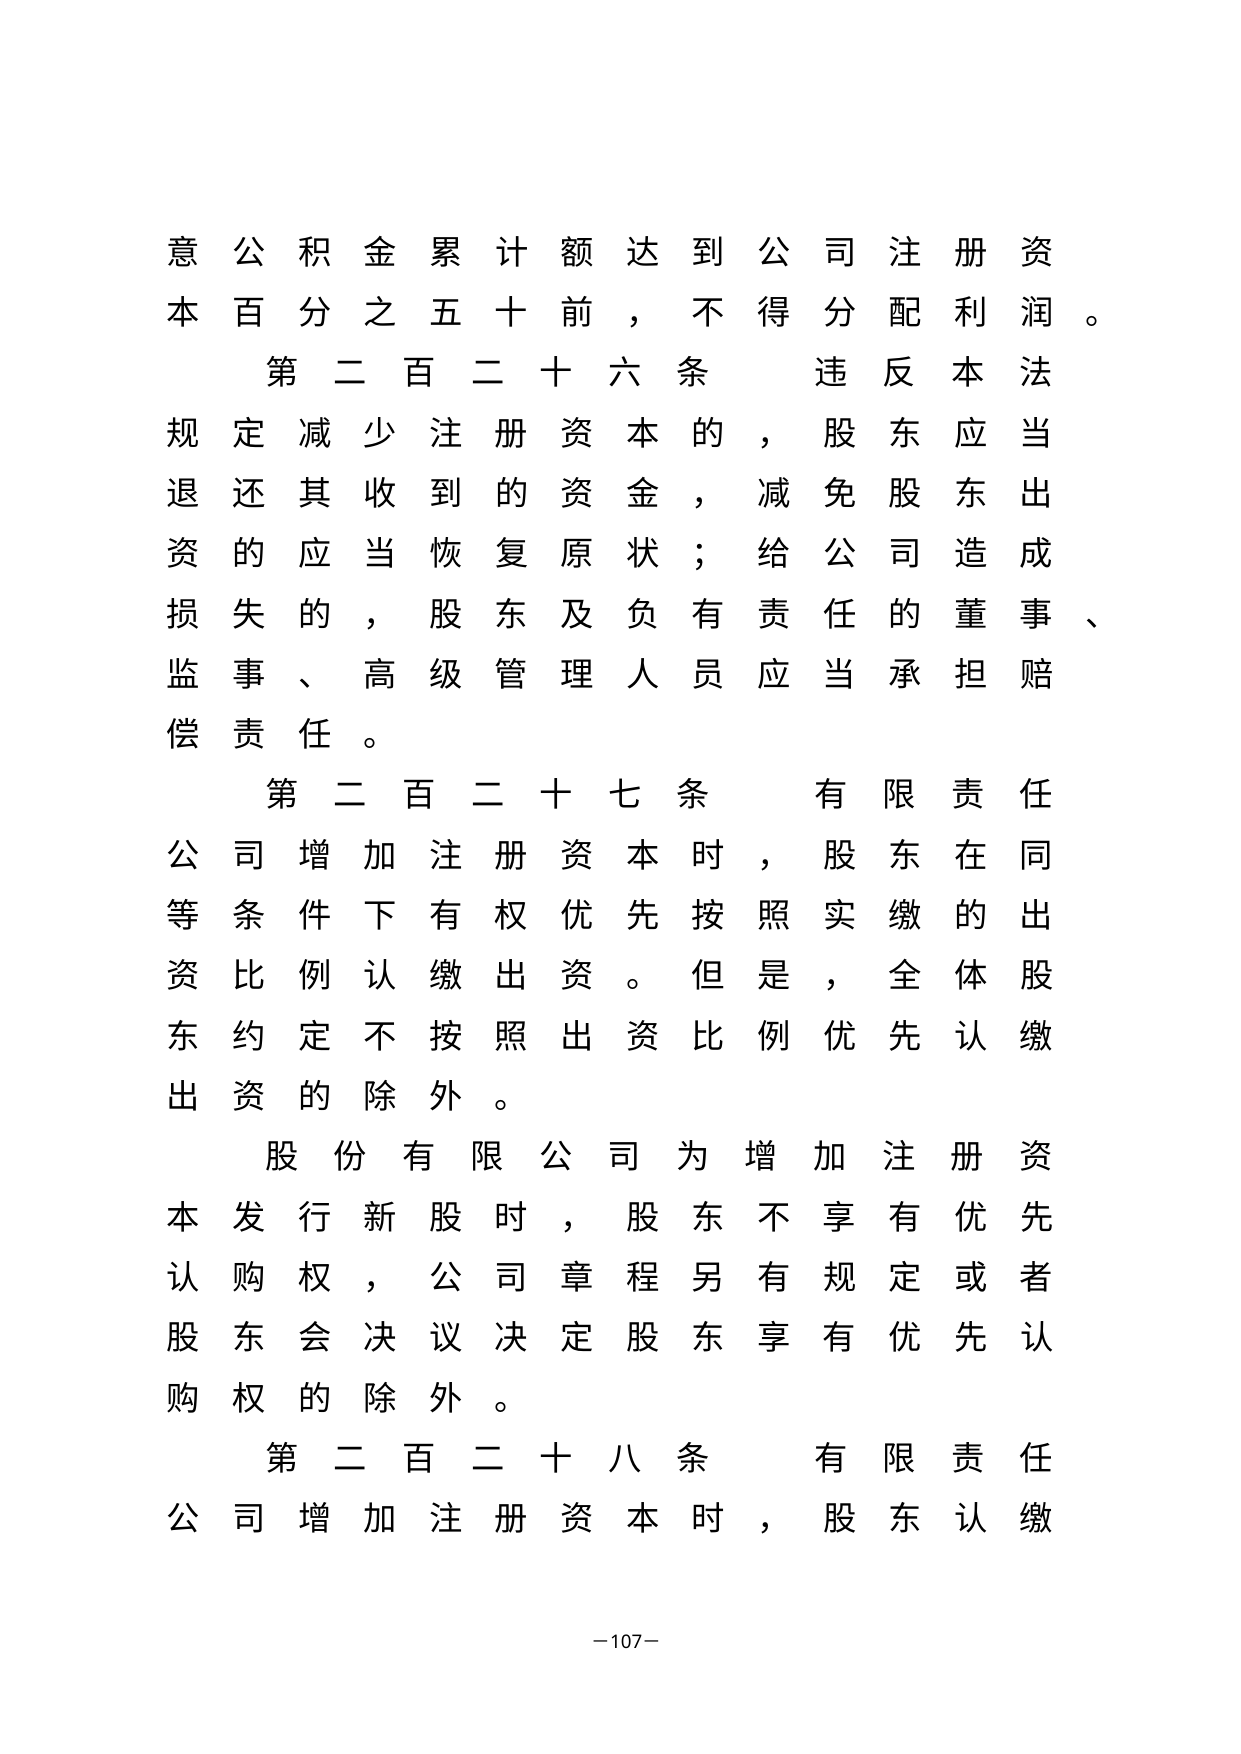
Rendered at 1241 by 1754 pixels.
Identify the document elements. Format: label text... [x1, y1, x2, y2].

text 股份有限公司为增加注册资本发行新股时，股东不享有优先认购权，公司章程另有规定或者股东会决议决定股东享有优先认购权的除外。 [167, 1124, 1085, 1426]
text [167, 219, 1085, 340]
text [167, 1426, 1085, 1546]
text 第二百二十七条 有限责任公司增加注册资本时，股东在同等条件下有权优先按照实缴的出资比例认缴出资。但是，全体股东约定不按照出资比例优先认缴出资的除外。 [167, 762, 1085, 1124]
text 第二百二十六条 违反本法规定减少注册资本的，股东应当退还其收到的资金，减免股东出资的应当恢复原状；给公司造成损失的，股东及负有责任的董事、监事、高级管理人员应当承担赔偿责任。 [167, 340, 1085, 762]
